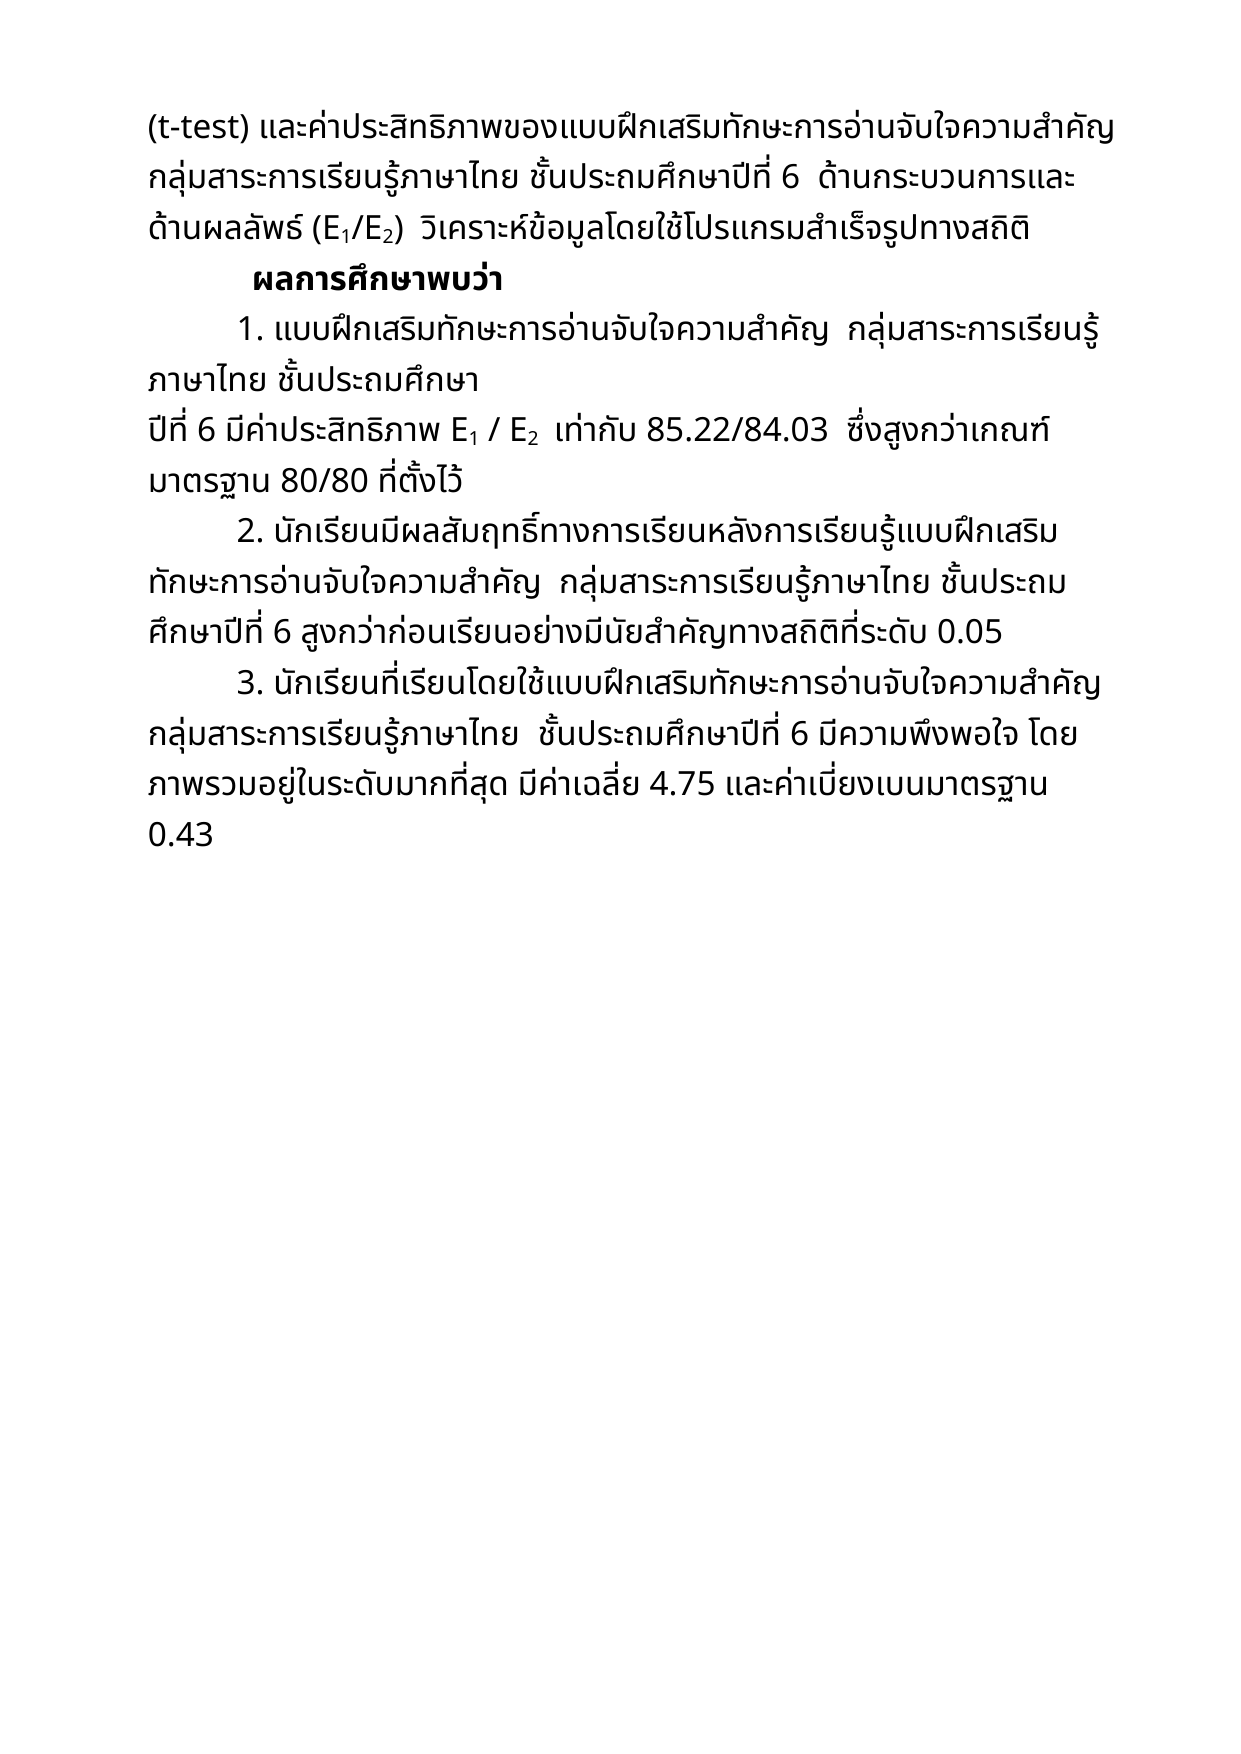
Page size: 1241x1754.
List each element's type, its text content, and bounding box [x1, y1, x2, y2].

text ปีที่ 6 มีค่าประสิทธิภาพ E1 / E2 เท่ากับ 85.22/84.03 ซึ่งสูงกว่าเกณฑ์มาตรฐาน 80/80 ที่ตั้งไว้ [148, 406, 1122, 507]
text 2. นักเรียนมีผลสัมฤทธิ์ทางการเรียนหลังการเรียนรู้แบบฝึกเสริมทักษะการอ่านจับใจความสำคัญ กลุ่มสาระการเรียนรู้ภาษาไทย ชั้นประถมศึกษาปีที่ 6 สูงกว่าก่อนเรียนอย่างมีนัยสำคัญทางสถิติที่ระดับ 0.05 [148, 507, 1122, 659]
text 3. นักเรียนที่เรียนโดยใช้แบบฝึกเสริมทักษะการอ่านจับใจความสำคัญ กลุ่มสาระการเรียนรู้ภาษาไทย ชั้นประถมศึกษาปีที่ 6 มีความพึงพอใจ โดยภาพรวมอยู่ในระดับมากที่สุด มีค่าเฉลี่ย 4.75 และค่าเบี่ยงเบนมาตรฐาน 0.43 [148, 659, 1122, 856]
text 1. แบบฝึกเสริมทักษะการอ่านจับใจความสำคัญ กลุ่มสาระการเรียนรู้ภาษาไทย ชั้นประถมศึกษา [148, 305, 1122, 406]
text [148, 103, 1122, 254]
text ผลการศึกษาพบว่า [148, 254, 1122, 305]
